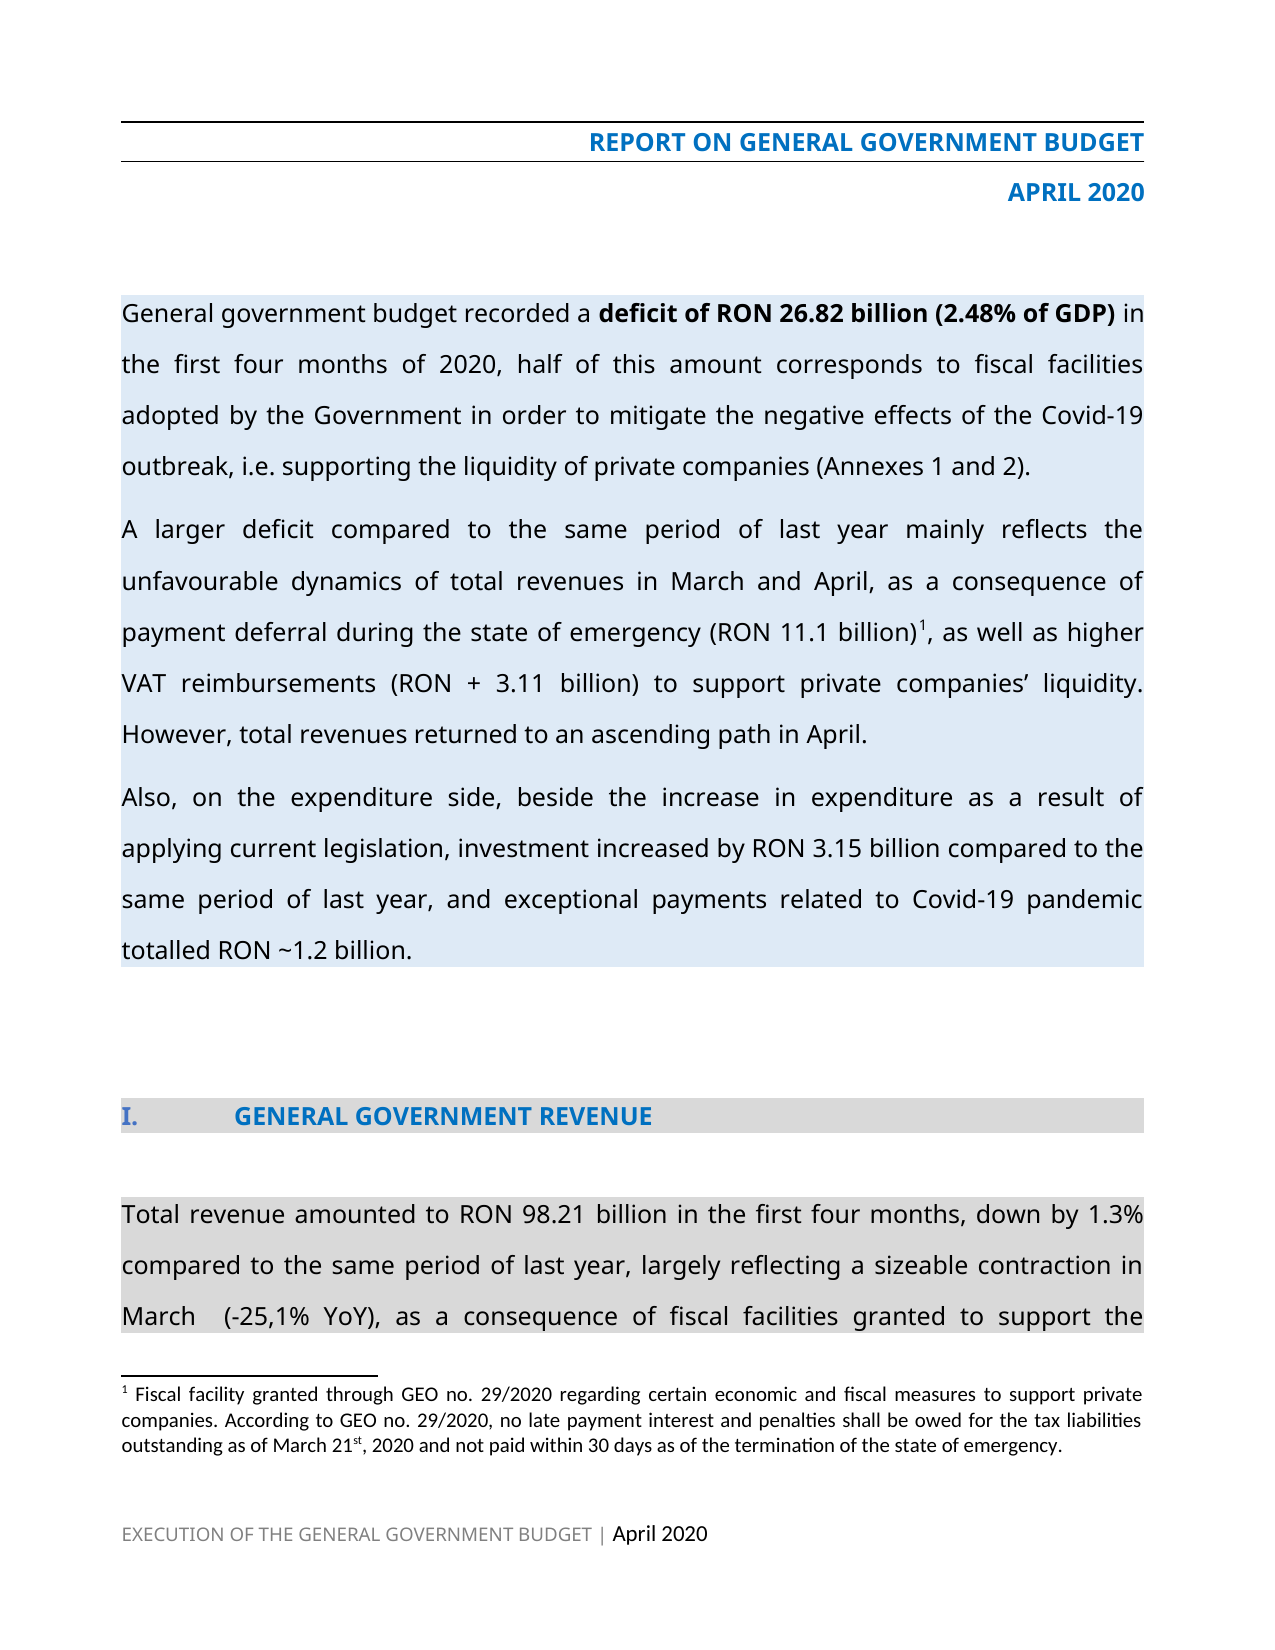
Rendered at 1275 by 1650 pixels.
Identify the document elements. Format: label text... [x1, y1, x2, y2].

text General government budget recorded a deficit of RON 26.82 billion (2.48% of GDP) in the first four months of 2020, half of this amount corresponds to fiscal facilities adopted by the Government in order to mitigate the negative effects of the Covid-19 outbreak, i.e. supporting the liquidity of private companies (Annexes 1 and 2). [121, 295, 1144, 483]
text Report on general government budget [121, 123, 1144, 161]
text APRIL 2020 [121, 174, 1144, 236]
text Also, on the expenditure side, beside the increase in expenditure as a result of applying current legislation, investment increased by RON 3.15 billion compared to the same period of last year, and exceptional payments related to Covid-19 pandemic totalled RON ~1.2 billion. [121, 780, 1144, 967]
list general government revenue [121, 1098, 1144, 1133]
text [121, 1197, 1144, 1333]
text A larger deficit compared to the same period of last year mainly reflects the unfavourable dynamics of total revenues in March and April, as a consequence of payment deferral during the state of emergency (RON 11.1 billion), as well as higher VAT reimbursements (RON + 3.11 billion) to support private companies’ liquidity. However, total revenues returned to an ascending path in April. [121, 512, 1144, 750]
